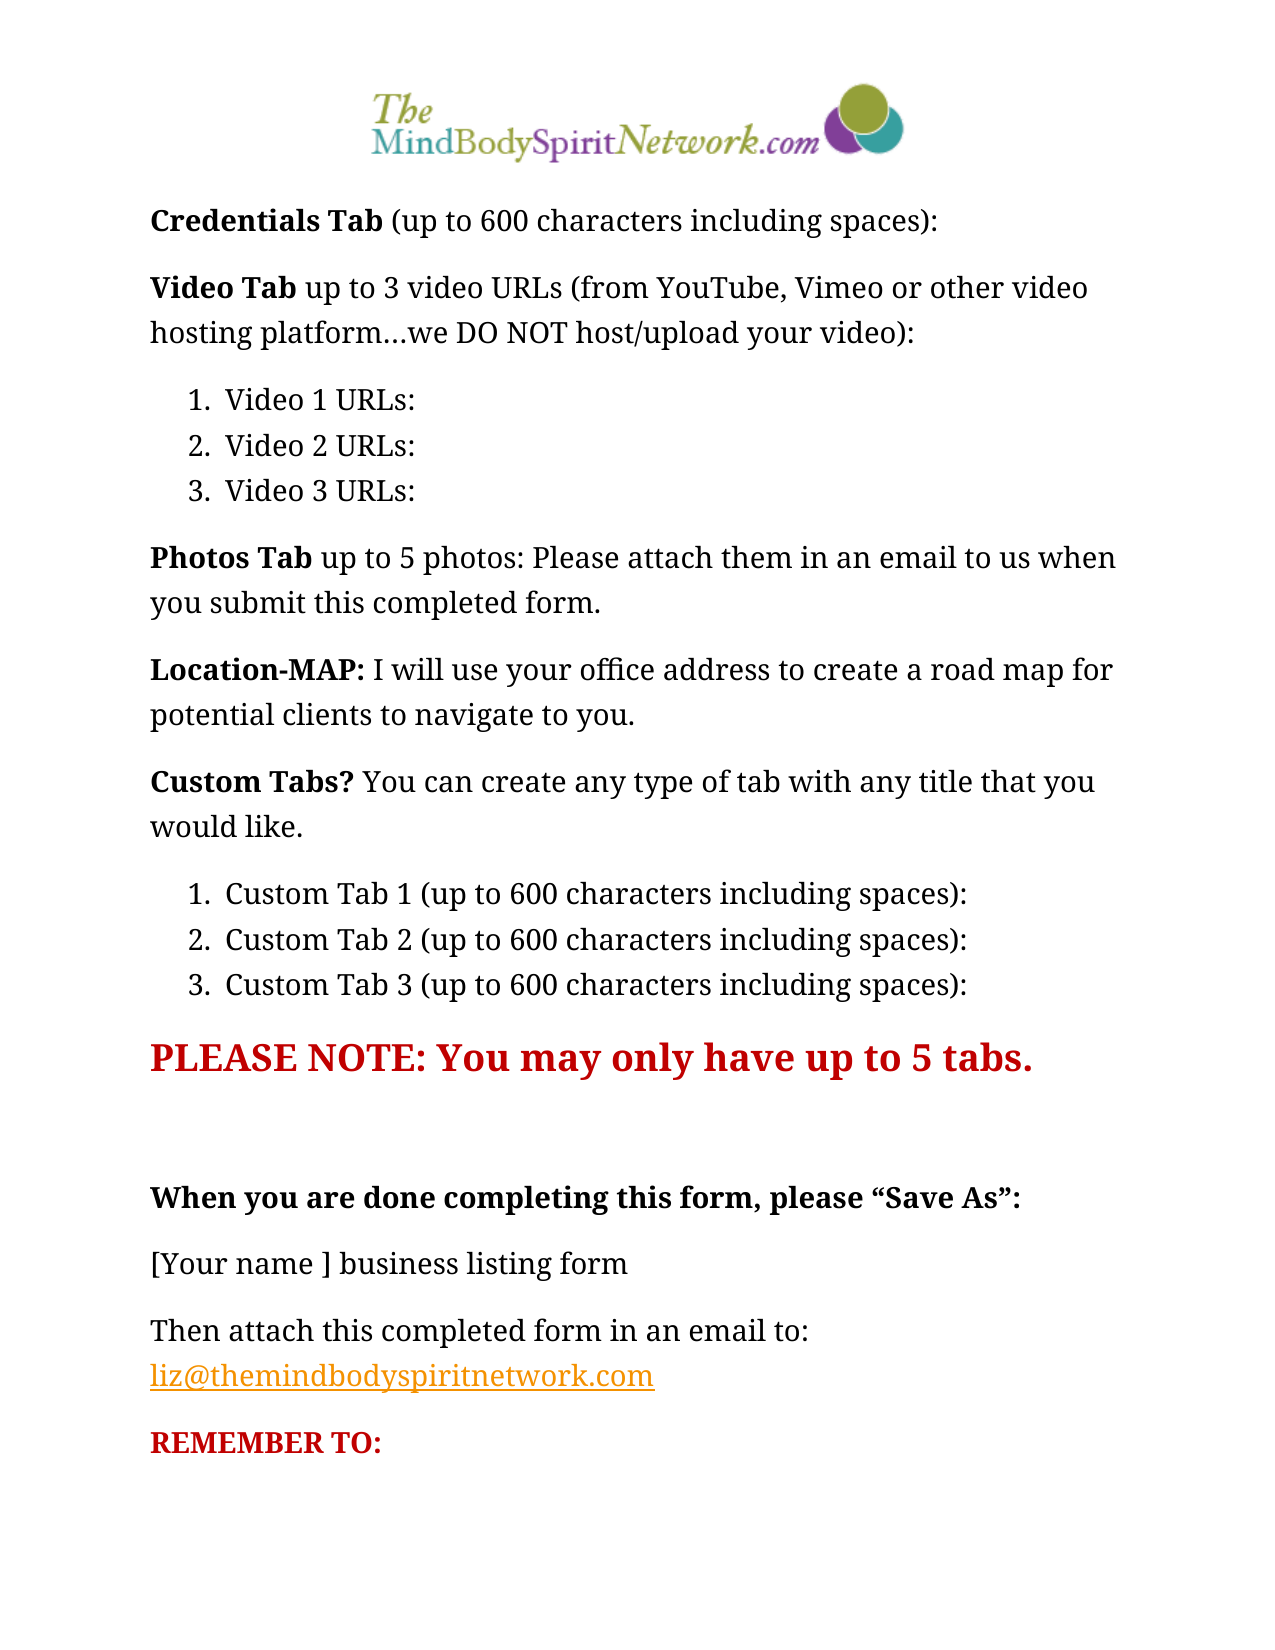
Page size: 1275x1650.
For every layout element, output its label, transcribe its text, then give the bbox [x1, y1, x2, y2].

list Video 1 URLs: [187, 379, 1125, 419]
list Custom Tab 3 (up to 600 characters including spaces): [187, 964, 1125, 1004]
picture [337, 75, 938, 170]
text Location-MAP: I will use your office address to create a road map for potential clients to navigate to you. [150, 649, 1125, 734]
text Photos Tab up to 5 photos: Please attach them in an email to us when you submit this completed form. [150, 537, 1125, 622]
text [Your name ] business listing form [150, 1243, 1125, 1283]
text REMEMBER TO: [150, 1422, 1125, 1462]
list Custom Tab 1 (up to 600 characters including spaces): [187, 873, 1125, 913]
list Custom Tab 2 (up to 600 characters including spaces): [187, 919, 1125, 958]
text Then attach this completed form in an email to: liz@themindbodyspiritnetwork.com [150, 1310, 1125, 1395]
list Video 2 URLs: [187, 425, 1125, 464]
text When you are done completing this form, please “Save As”: [150, 1177, 1125, 1217]
text Custom Tabs? You can create any type of tab with any title that you would like. [150, 761, 1125, 846]
text Credentials Tab (up to 600 characters including spaces): [150, 201, 1125, 240]
list Video 3 URLs: [187, 471, 1125, 510]
text PLEASE NOTE: You may only have up to 5 tabs. [150, 1031, 1125, 1082]
text Video Tab up to 3 video URLs (from YouTube, Vimeo or other video hosting platform…we DO NOT host/upload your video): [150, 267, 1125, 352]
